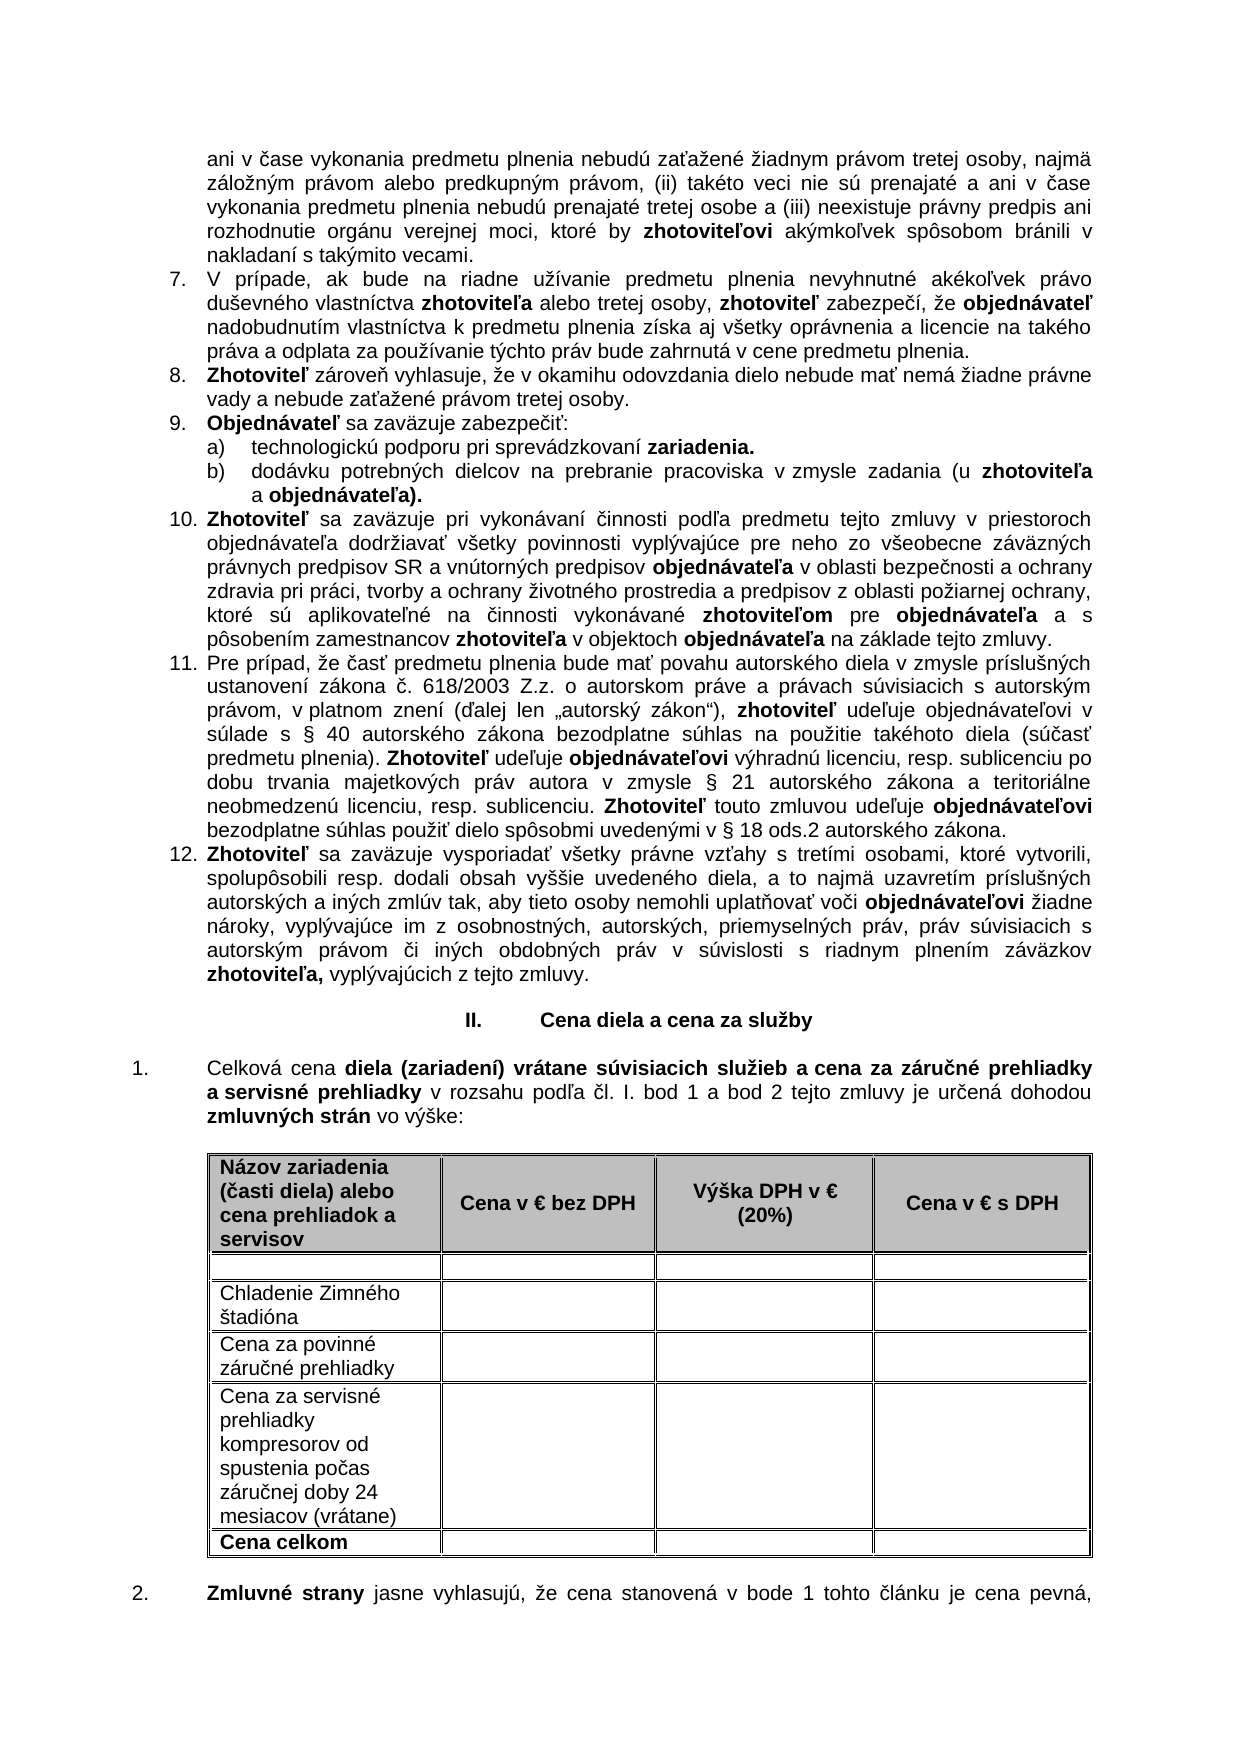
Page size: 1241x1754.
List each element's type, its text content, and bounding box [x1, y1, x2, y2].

table_cell [657, 1333, 872, 1381]
table_cell [657, 1384, 872, 1527]
table_cell [875, 1381, 1090, 1527]
list Zhotoviteľ sa zaväzuje vysporiadať všetky právne vzťahy s tretími osobami, ktoré vytvorili, spolupôsobili resp. dodali obsah vyššie uvedeného diela, a to najmä uzavretím príslušných autorských a iných zmlúv tak, aby tieto osoby nemohli uplatňovať voči objednávateľovi žiadne nároky, vyplývajúce im z osobnostných, autorských, priemyselných práv, práv súvisiacich s autorským právom či iných obdobných práv v súvislosti s riadnym plnením záväzkov zhotoviteľa, vyplývajúcich z tejto zmluvy. [169, 842, 1093, 986]
table_cell [443, 1384, 654, 1527]
list Zhotoviteľ zároveň vyhlasuje, že v okamihu odovzdania dielo nebude mať nemá žiadne právne vady a nebude zaťažené právom tretej osoby. [169, 363, 1093, 411]
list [169, 148, 1093, 267]
table_cell [875, 1251, 1090, 1278]
table_cell [657, 1255, 872, 1278]
table_cell [657, 1282, 872, 1329]
table_cell [656, 1531, 873, 1554]
table_cell [443, 1255, 654, 1278]
table_cell [443, 1333, 654, 1381]
table_header Výška DPH v € (20%) [656, 1156, 873, 1251]
table_header Cena v € bez DPH [441, 1154, 656, 1251]
list V prípade, ak bude na riadne užívanie predmetu plnenia nevyhnutné akékoľvek právo duševného vlastníctva zhotoviteľa alebo tretej osoby, zhotoviteľ zabezpečí, že objednávateľ nadobudnutím vlastníctva k predmetu plnenia získa aj všetky oprávnenia a licencie na takého práva a odplata za používanie týchto práv bude zahrnutá v cene predmetu plnenia. [169, 267, 1093, 363]
table_cell Cena za servisné prehliadky kompresorov od spustenia počas záručnej doby 24 mesiacov (vrátane) [210, 1381, 440, 1527]
table_cell [441, 1528, 656, 1554]
table_cell Chladenie Zimného štadióna [210, 1279, 440, 1329]
list Objednávateľ sa zaväzuje zabezpečiť: [169, 411, 1093, 435]
table_cell [875, 1279, 1090, 1329]
table_cell [873, 1528, 1090, 1554]
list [132, 1582, 1093, 1606]
table_header Názov zariadenia (časti diela) alebo cena prehliadok a servisov [210, 1156, 441, 1251]
list Pre prípad, že časť predmetu plnenia bude mať povahu autorského diela v zmysle príslušných ustanovení zákona č. 618/2003 Z.z. o autorskom práve a právach súvisiacich s autorským právom, v platnom znení (ďalej len „autorský zákon“), zhotoviteľ udeľuje objednávateľovi v súlade s § 40 autorského zákona bezodplatne súhlas na použitie takéhoto diela (súčasť predmetu plnenia). Zhotoviteľ udeľuje objednávateľovi výhradnú licenciu, resp. sublicenciu po dobu trvania majetkových práv autora v zmysle § 21 autorského zákona a teritoriálne neobmedzenú licenciu, resp. sublicenciu. Zhotoviteľ touto zmluvou udeľuje objednávateľovi bezodplatne súhlas použiť dielo spôsobmi uvedenými v § 18 ods.2 autorského zákona. [169, 651, 1093, 842]
table_cell Cena celkom [210, 1528, 441, 1554]
list Celková cena diela (zariadení) vrátane súvisiacich služieb a cena za záručné prehliadky a servisné prehliadky v rozsahu podľa čl. I. bod bod 2 tejto zmluvy je určená dohodou zmluvných strán vo výške: [132, 1057, 1093, 1128]
list technologickú podporu pri sprevádzkovaní zariadenia. [207, 435, 1093, 459]
table_header Cena v € s DPH [873, 1156, 1089, 1251]
list Zhotoviteľ sa zaväzuje pri vykonávaní činnosti podľa predmetu tejto zmluvy v priestoroch objednávateľa dodržiavať všetky povinnosti vyplývajúce pre neho zo všeobecne záväzných právnych predpisov SR a vnútorných predpisov objednávateľa v oblasti bezpečnosti a ochrany zdravia pri práci, tvorby a ochrany životného prostredia a predpisov z oblasti požiarnej ochrany, ktoré sú aplikovateľné na činnosti vykonávané zhotoviteľom pre objednávateľa a s pôsobením zamestnancov zhotoviteľa v objektoch objednávateľa na základe tejto zmluvy. [169, 507, 1093, 651]
table_cell [875, 1330, 1090, 1381]
table_cell Cena za povinné záručné prehliadky [210, 1330, 440, 1381]
table_cell [210, 1251, 440, 1278]
list Cena diela a cena za služby [185, 1008, 1093, 1033]
list dodávku potrebných dielcov na prebranie pracoviska v zmysle zadania (u zhotoviteľa a objednávateľa). [207, 459, 1093, 507]
table_cell [443, 1282, 654, 1329]
